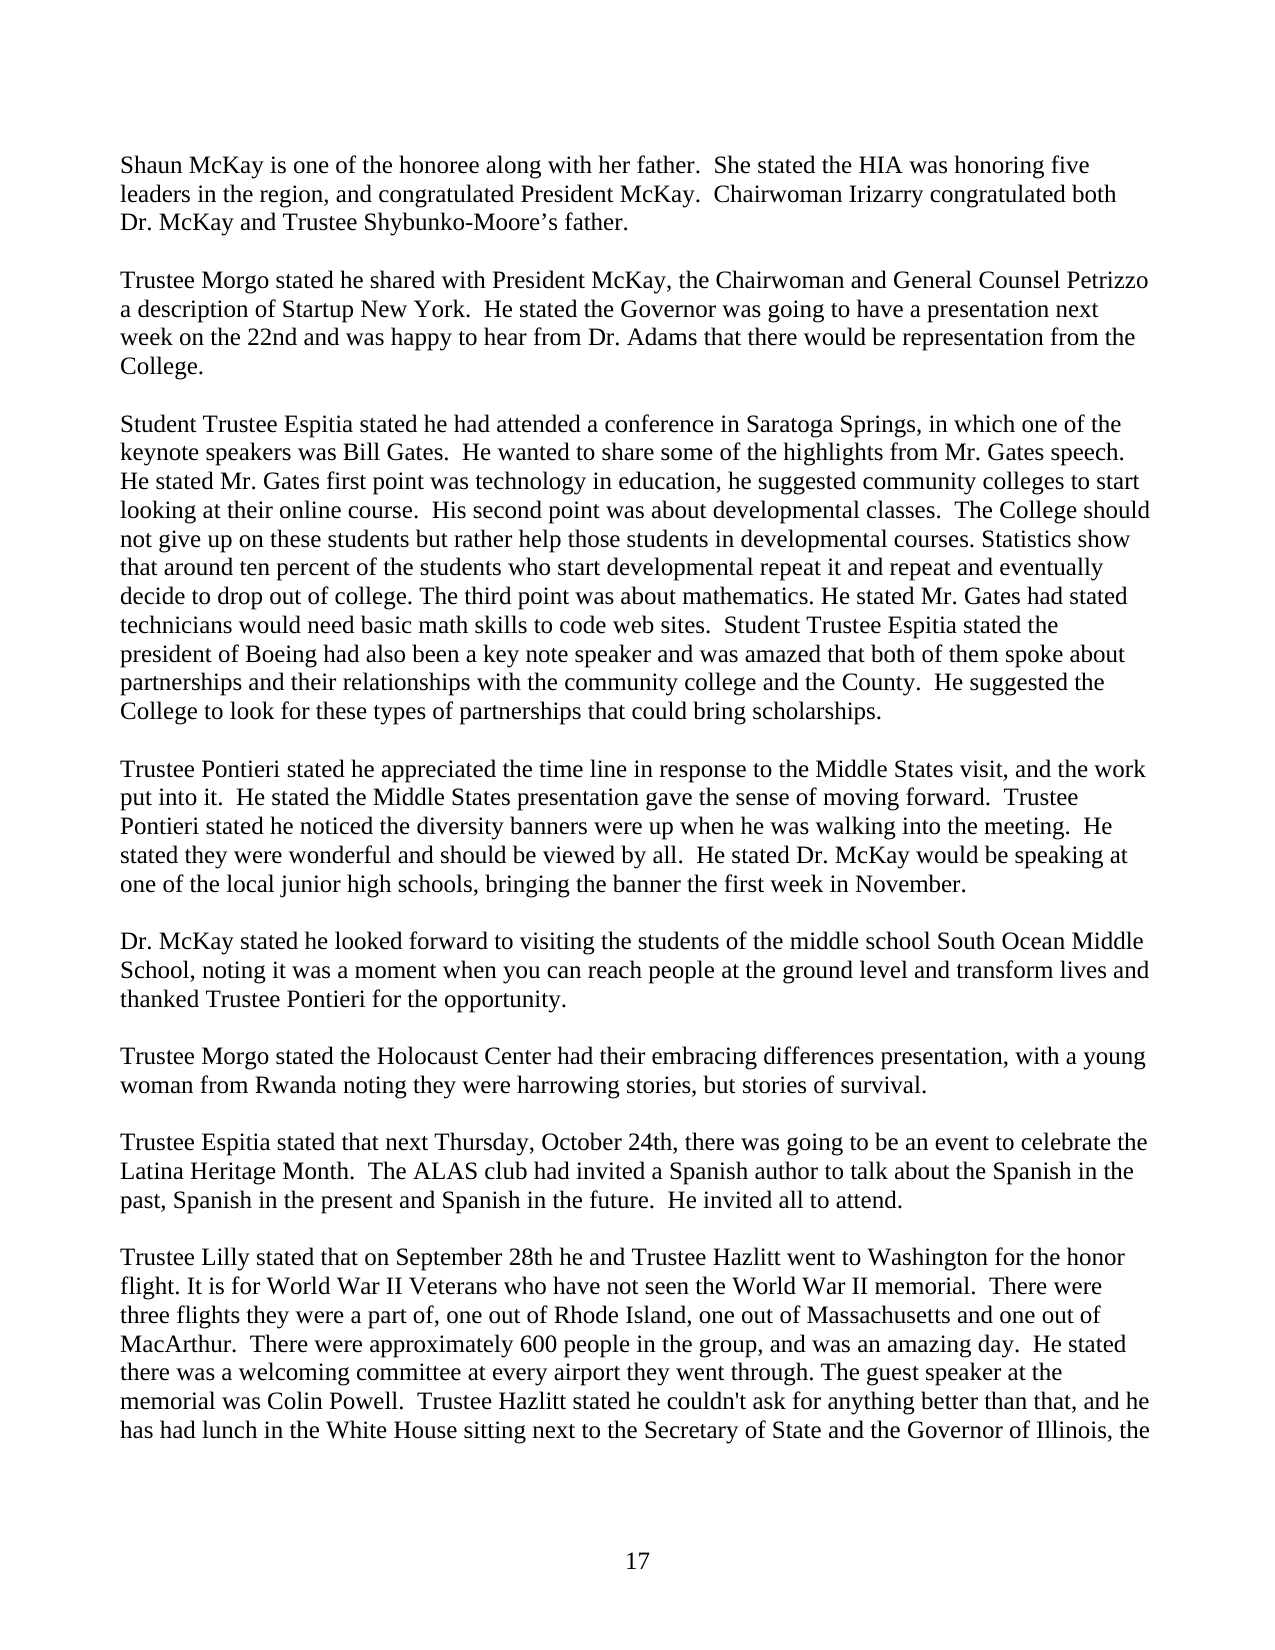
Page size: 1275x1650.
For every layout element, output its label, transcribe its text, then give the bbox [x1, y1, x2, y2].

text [120, 150, 1155, 236]
text Trustee Pontieri stated he appreciated the time line in response to the Middle States visit, and the work put into it. He stated the Middle States presentation gave the sense of moving forward. Trustee Pontieri stated he noticed the diversity banners were up when he was walking into the meeting. He stated they were wonderful and should be viewed by all. He stated Dr. McKay would be speaking at one of the local junior high schools, bringing the banner the first week in November. [120, 754, 1155, 897]
text Trustee Morgo stated he shared with President McKay, the Chairwoman and General Counsel Petrizzo a description of Startup New York. He stated the Governor was going to have a presentation next week on the 22nd and was happy to hear from Dr. Adams that there would be representation from the College. [120, 265, 1155, 380]
text Trustee Morgo stated the Holocaust Center had their embracing differences presentation, with a young woman from Rwanda noting they were harrowing stories, but stories of survival. [120, 1041, 1155, 1099]
text Trustee Espitia stated that next Thursday, October 24th, there was going to be an event to celebrate the Latina Heritage Month. The ALAS club had invited a Spanish author to talk about the Spanish in the past, Spanish in the present and Spanish in the future. He invited all to attend. [120, 1127, 1155, 1214]
text Dr. McKay stated he looked forward to visiting the students of the middle school South Ocean Middle School, noting it was a moment when you can reach people at the ground level and transform lives and thanked Trustee Pontieri for the opportunity. [120, 926, 1155, 1012]
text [120, 1242, 1155, 1444]
text Student Trustee Espitia stated he had attended a conference in Saratoga Springs, in which one of the keynote speakers was Bill Gates. He wanted to share some of the highlights from Mr. Gates speech. He stated Mr. Gates first point was technology in education, he suggested community colleges to start looking at their online course. His second point was about developmental classes. The College should not give up on these students but rather help those students in developmental courses. Statistics show that around ten percent of the students who start developmental repeat it and repeat and eventually decide to drop out of college. The third point was about mathematics. He stated Mr. Gates had stated technicians would need basic math skills to code web sites. Student Trustee Espitia stated the president of Boeing had also been a key note speaker and was amazed that both of them spoke about partnerships and their relationships with the community college and the County. He suggested the College to look for these types of partnerships that could bring scholarships. [120, 409, 1155, 725]
